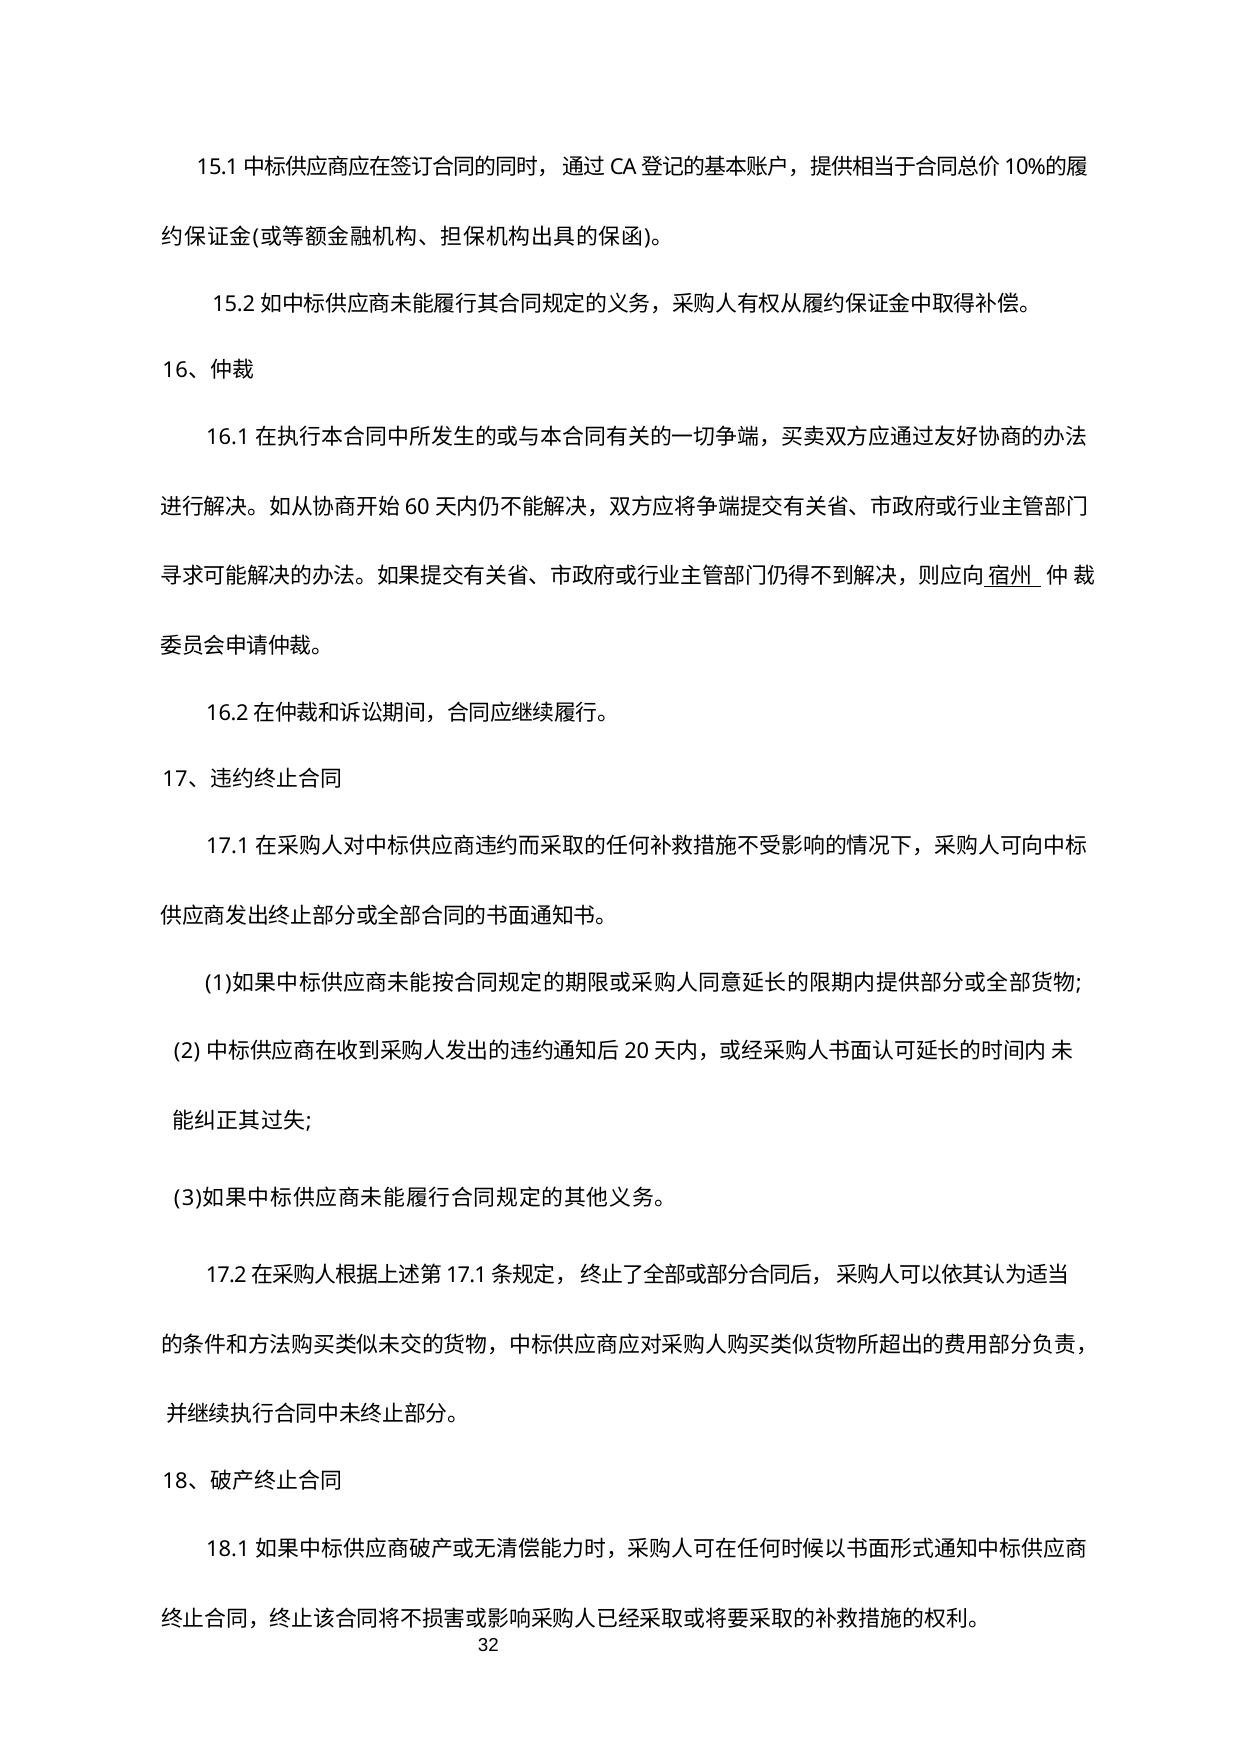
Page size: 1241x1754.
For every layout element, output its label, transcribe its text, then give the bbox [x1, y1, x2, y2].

text (3)如果中标供应商未能履行合同规定的其他义务。 [174, 1180, 1095, 1212]
text 18、破产终止合同 [162, 1466, 1095, 1494]
text 15.1 中标供应商应在签订合同的同时， 通过 CA 登记的基本账户，提供相当于合同总价 10%的履 约保证金(或等额金融机构、担保机构出具的保函)。 [161, 149, 1095, 251]
text 15.2 如中标供应商未能履行其合同规定的义务，采购人有权从履约保证金中取得补偿。 [212, 289, 1095, 318]
text 18.1 如果中标供应商破产或无清偿能力时，采购人可在任何时候以书面形式通知中标供应商 终止合同，终止该合同将不损害或影响采购人已经采取或将要采取的补救措施的权利。 [161, 1531, 1091, 1632]
text (1)如果中标供应商未能按合同规定的期限或采购人同意延长的限期内提供部分或全部货物; [205, 968, 1095, 996]
list 中标供应商在收到采购人发出的违约通知后 20 天内，或经采购人书面认可延长的时间内 未能纠正其过失; [172, 1033, 1095, 1134]
text 16.2 在仲裁和诉讼期间，合同应继续履行。 [206, 698, 1095, 727]
text 16、仲裁 [162, 354, 1095, 383]
text 17.2 在采购人根据上述第 17.1 条规定， 终止了全部或部分合同后， 采购人可以依其认为适当 的条件和方法购买类似未交的货物，中标供应商应对采购人购买类似货物所超出的费用部分负责， 并继续执行合同中未终止部分。 [161, 1257, 1095, 1428]
text 17.1 在采购人对中标供应商违约而采取的任何补救措施不受影响的情况下，采购人可向中标 供应商发出终止部分或全部合同的书面通知书。 [160, 828, 1092, 929]
text 16.1 在执行本合同中所发生的或与本合同有关的一切争端，买卖双方应通过友好协商的办法 进行解决。如从协商开始 60 天内仍不能解决，双方应将争端提交有关省、市政府或行业主管部门 寻求可能解决的办法。如果提交有关省、市政府或行业主管部门仍得不到解决，则应向 宿州 仲 裁委员会申请仲裁。 [160, 419, 1095, 660]
text 17、违约终止合同 [162, 763, 1095, 792]
